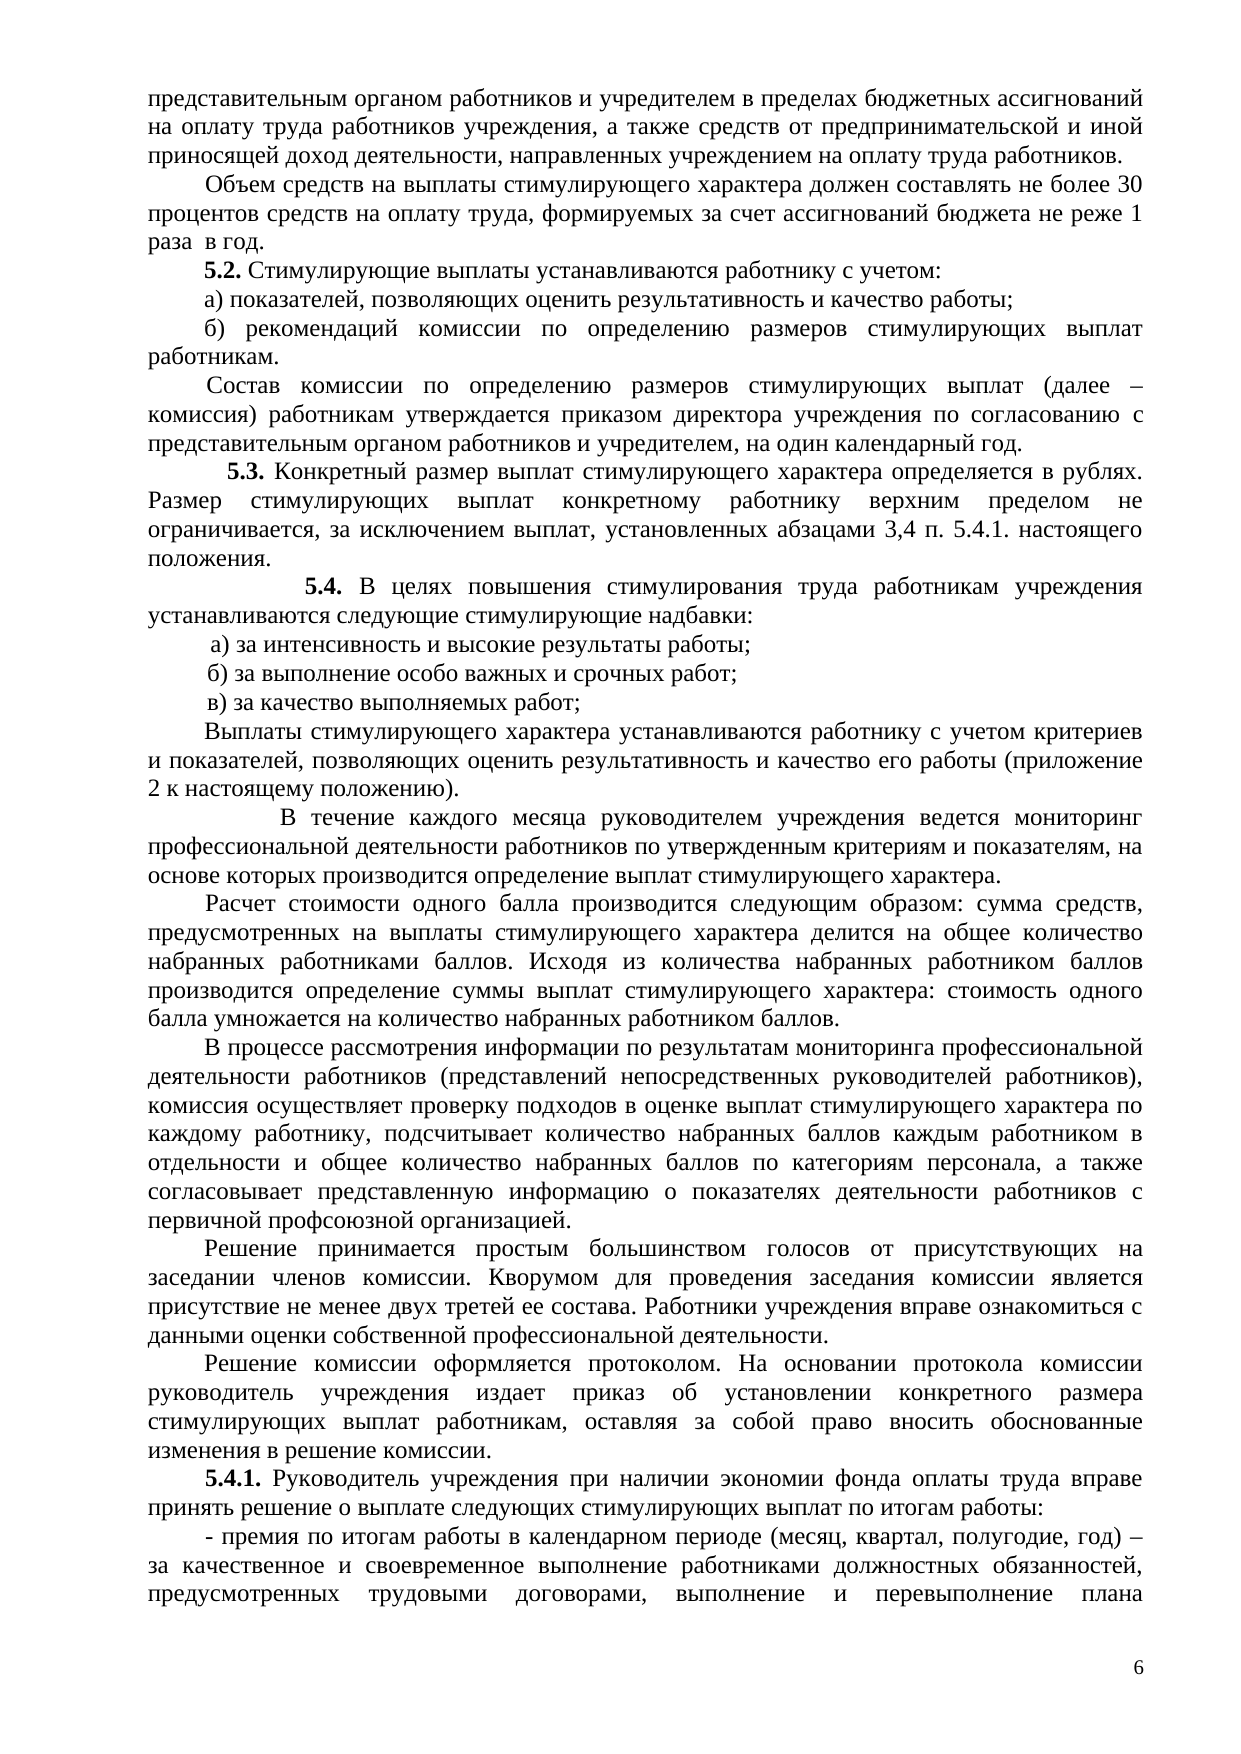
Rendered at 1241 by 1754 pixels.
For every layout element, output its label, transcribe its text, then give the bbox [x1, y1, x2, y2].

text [148, 1521, 1144, 1607]
text 5.4.1. Руководитель учреждения при наличии экономии фонда оплаты труда вправе принять решение о выплате следующих стимулирующих выплат по итогам работы: [148, 1463, 1144, 1521]
text в) за качество выполняемых работ; [148, 686, 1144, 716]
text Выплаты стимулирующего характера устанавливаются работнику с учетом критериев и показателей, позволяющих оценить результативность и качество его работы (приложение 2 к настоящему положению). [148, 716, 1144, 802]
text а) за интенсивность и высокие результаты работы; [148, 629, 1144, 658]
text Расчет стоимости одного балла производится следующим образом: сумма средств, предусмотренных на выплаты стимулирующего характера делится на общее количество набранных работниками баллов. Исходя из количества набранных работником баллов производится определение суммы выплат стимулирующего характера: стоимость одного балла умножается на количество набранных работником баллов. [148, 888, 1144, 1032]
text Решение комиссии оформляется протоколом. На основании протокола комиссии руководитель учреждения издает приказ об установлении конкретного размера стимулирующих выплат работникам, оставляя за собой право вносить обоснованные изменения в решение комиссии. [148, 1348, 1144, 1463]
text б) рекомендаций комиссии по определению размеров стимулирующих выплат работникам. [148, 313, 1144, 370]
text 5.3. Конкретный размер выплат стимулирующего характера определяется в рублях. Размер стимулирующих выплат конкретному работнику верхним пределом не ограничивается, за исключением выплат, установленных абзацами 3,4 п. 5.4.1. настоящего положения. [148, 456, 1144, 571]
text В процессе рассмотрения информации по результатам мониторинга профессиональной деятельности работников (представлений непосредственных руководителей работников), комиссия осуществляет проверку подходов в оценке выплат стимулирующего характера по каждому работнику, подсчитывает количество набранных баллов каждым работником в отдельности и общее количество набранных баллов по категориям персонала, а также согласовывает представленную информацию о показателях деятельности работников с первичной профсоюзной организацией. [148, 1032, 1144, 1233]
text б) за выполнение особо важных и срочных работ; [148, 658, 1144, 686]
text 5.2. Стимулирующие выплаты устанавливаются работнику с учетом: [148, 255, 1144, 284]
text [148, 83, 1144, 169]
text Решение принимается простым большинством голосов от присутствующих на заседании членов комиссии. Кворумом для проведения заседания комиссии является присутствие не менее двух третей ее состава. Работники учреждения вправе ознакомиться с данными оценки собственной профессиональной деятельности. [148, 1233, 1144, 1348]
text Объем средств на выплаты стимулирующего характера должен составлять не более 30 процентов средств на оплату труда, формируемых за счет ассигнований бюджета не реже 1 раза в год. [148, 169, 1144, 255]
text Состав комиссии по определению размеров стимулирующих выплат (далее – комиссия) работникам утверждается приказом директора учреждения по согласованию с представительным органом работников и учредителем, на один календарный год. [148, 370, 1144, 456]
text В течение каждого месяца руководителем учреждения ведется мониторинг профессиональной деятельности работников по утвержденным критериям и показателям, на основе которых производится определение выплат стимулирующего характера. [148, 802, 1144, 888]
text 5.4. В целях повышения стимулирования труда работникам учреждения устанавливаются следующие стимулирующие надбавки: [148, 571, 1144, 629]
text а) показателей, позволяющих оценить результативность и качество работы; [148, 284, 1144, 313]
